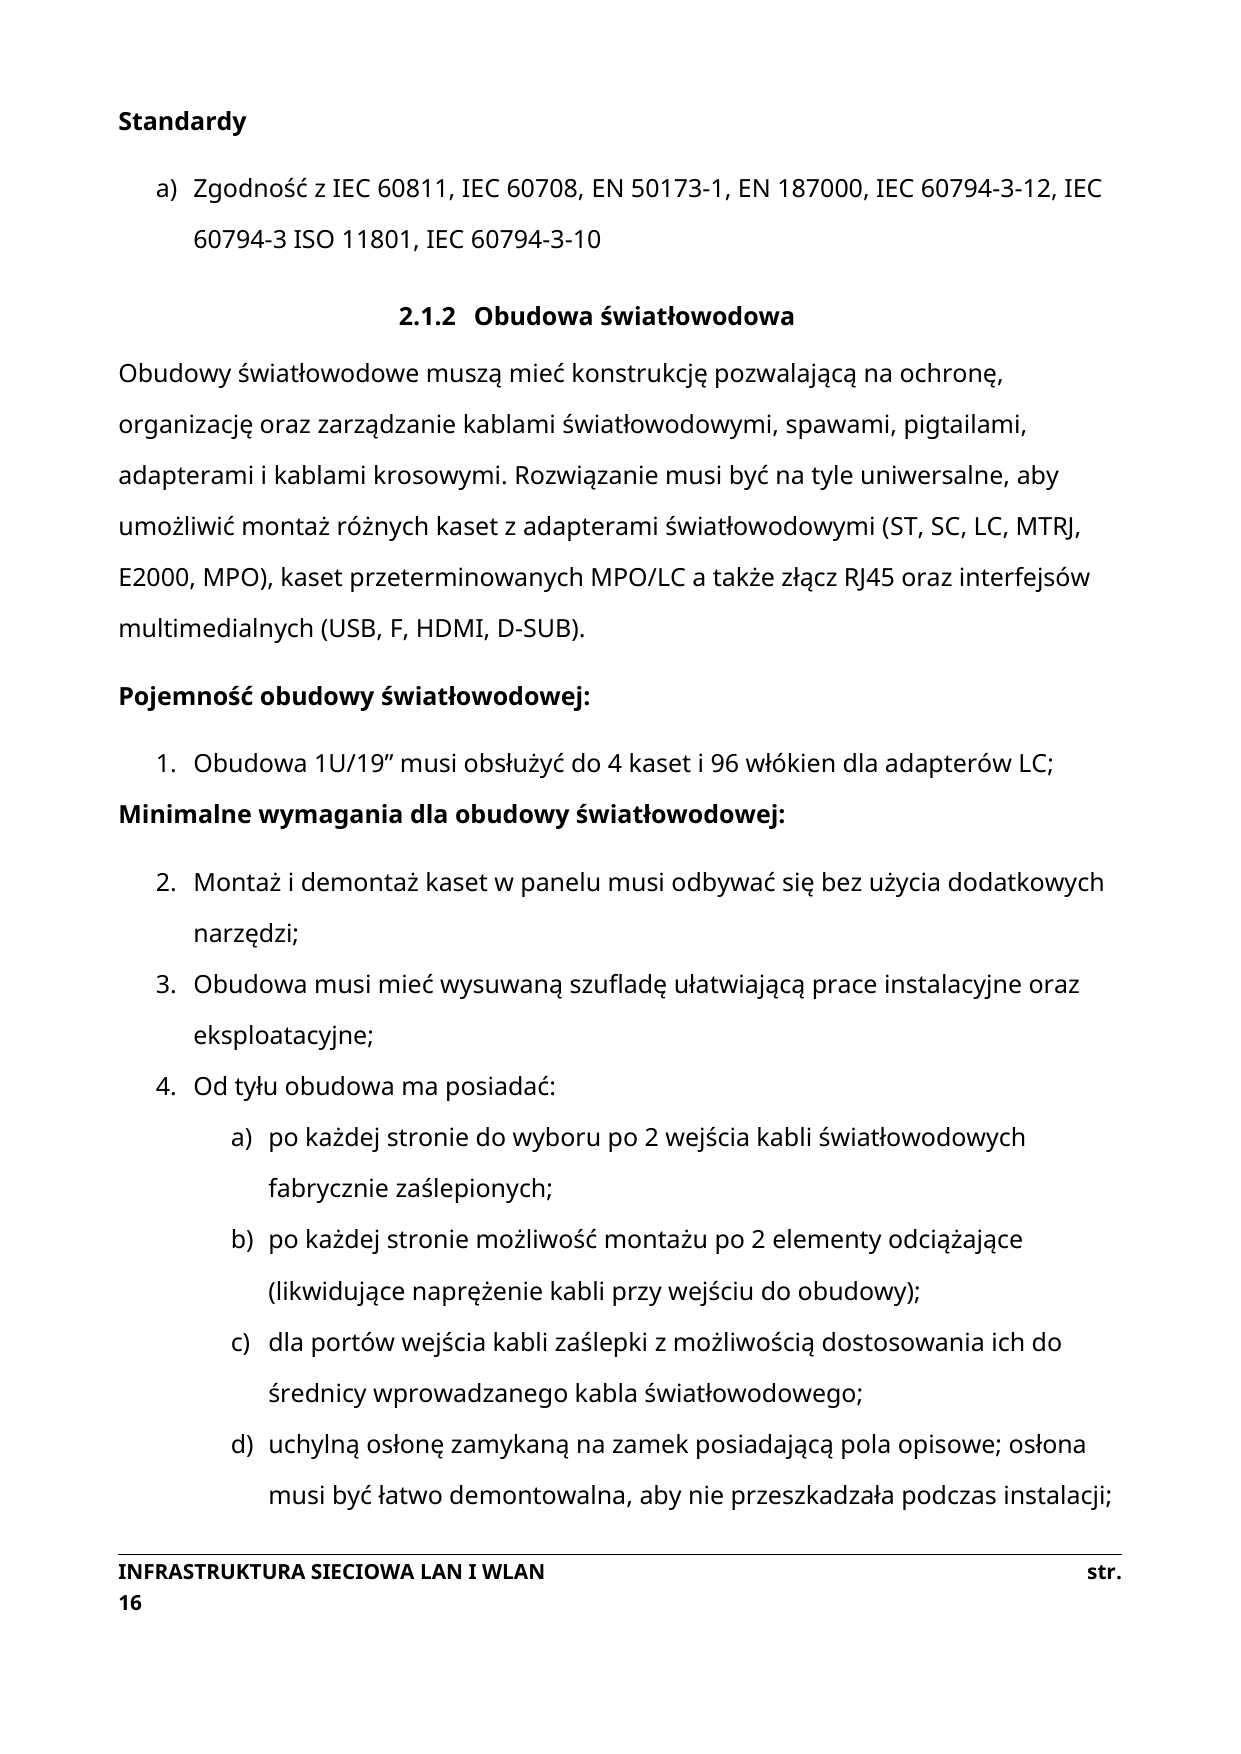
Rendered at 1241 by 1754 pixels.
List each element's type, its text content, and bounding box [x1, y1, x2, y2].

list po każdej stronie możliwość montażu po 2 elementy odciążające (likwidujące naprężenie kabli przy wejściu do obudowy); [231, 1222, 1122, 1307]
list Od tyłu obudowa ma posiadać: [156, 1069, 1122, 1103]
list Obudowa musi mieć wysuwaną szufladę ułatwiającą prace instalacyjne oraz eksploatacyjne; [156, 967, 1122, 1052]
list po każdej stronie do wyboru po 2 wejścia kabli światłowodowych fabrycznie zaślepionych; [231, 1120, 1122, 1205]
text Obudowy światłowodowe muszą mieć konstrukcję pozwalającą na ochronę, organizację oraz zarządzanie kablami światłowodowymi, spawami, pigtailami, adapterami i kablami krosowymi. Rozwiązanie musi być na tyle uniwersalne, aby umożliwić montaż różnych kaset z adapterami światłowodowymi (ST, SC, LC, MTRJ, E2000, MPO), kaset przeterminowanych MPO/LC a także złącz RJ45 oraz interfejsów multimedialnych (USB, F, HDMI, D-SUB). [118, 356, 1122, 645]
list dla portów wejścia kabli zaślepki z możliwością dostosowania ich do średnicy wprowadzanego kabla światłowodowego; [231, 1324, 1122, 1409]
subtitle Obudowa światłowodowa [399, 298, 1122, 332]
list Obudowa 1U/19” musi obsłużyć do 4 kaset i 96 włókien dla adapterów LC; [156, 746, 1122, 780]
text Standardy [118, 103, 1122, 137]
text Pojemność obudowy światłowodowej: [118, 678, 1122, 712]
text Minimalne wymagania dla obudowy światłowodowej: [118, 797, 1122, 831]
list uchylną osłonę zamykaną na zamek posiadającą pola opisowe; osłona musi być łatwo demontowalna, aby nie przeszkadzała podczas instalacji; [231, 1426, 1122, 1511]
list Zgodność z IEC 60811, IEC 60708, EN 50173-1, EN 187000, IEC 60794-3-12, IEC 60794-3 ISO 11801, IEC 60794-3-10 [156, 171, 1122, 256]
list Montaż i demontaż kaset w panelu musi odbywać się bez użycia dodatkowych narzędzi; [156, 865, 1122, 950]
